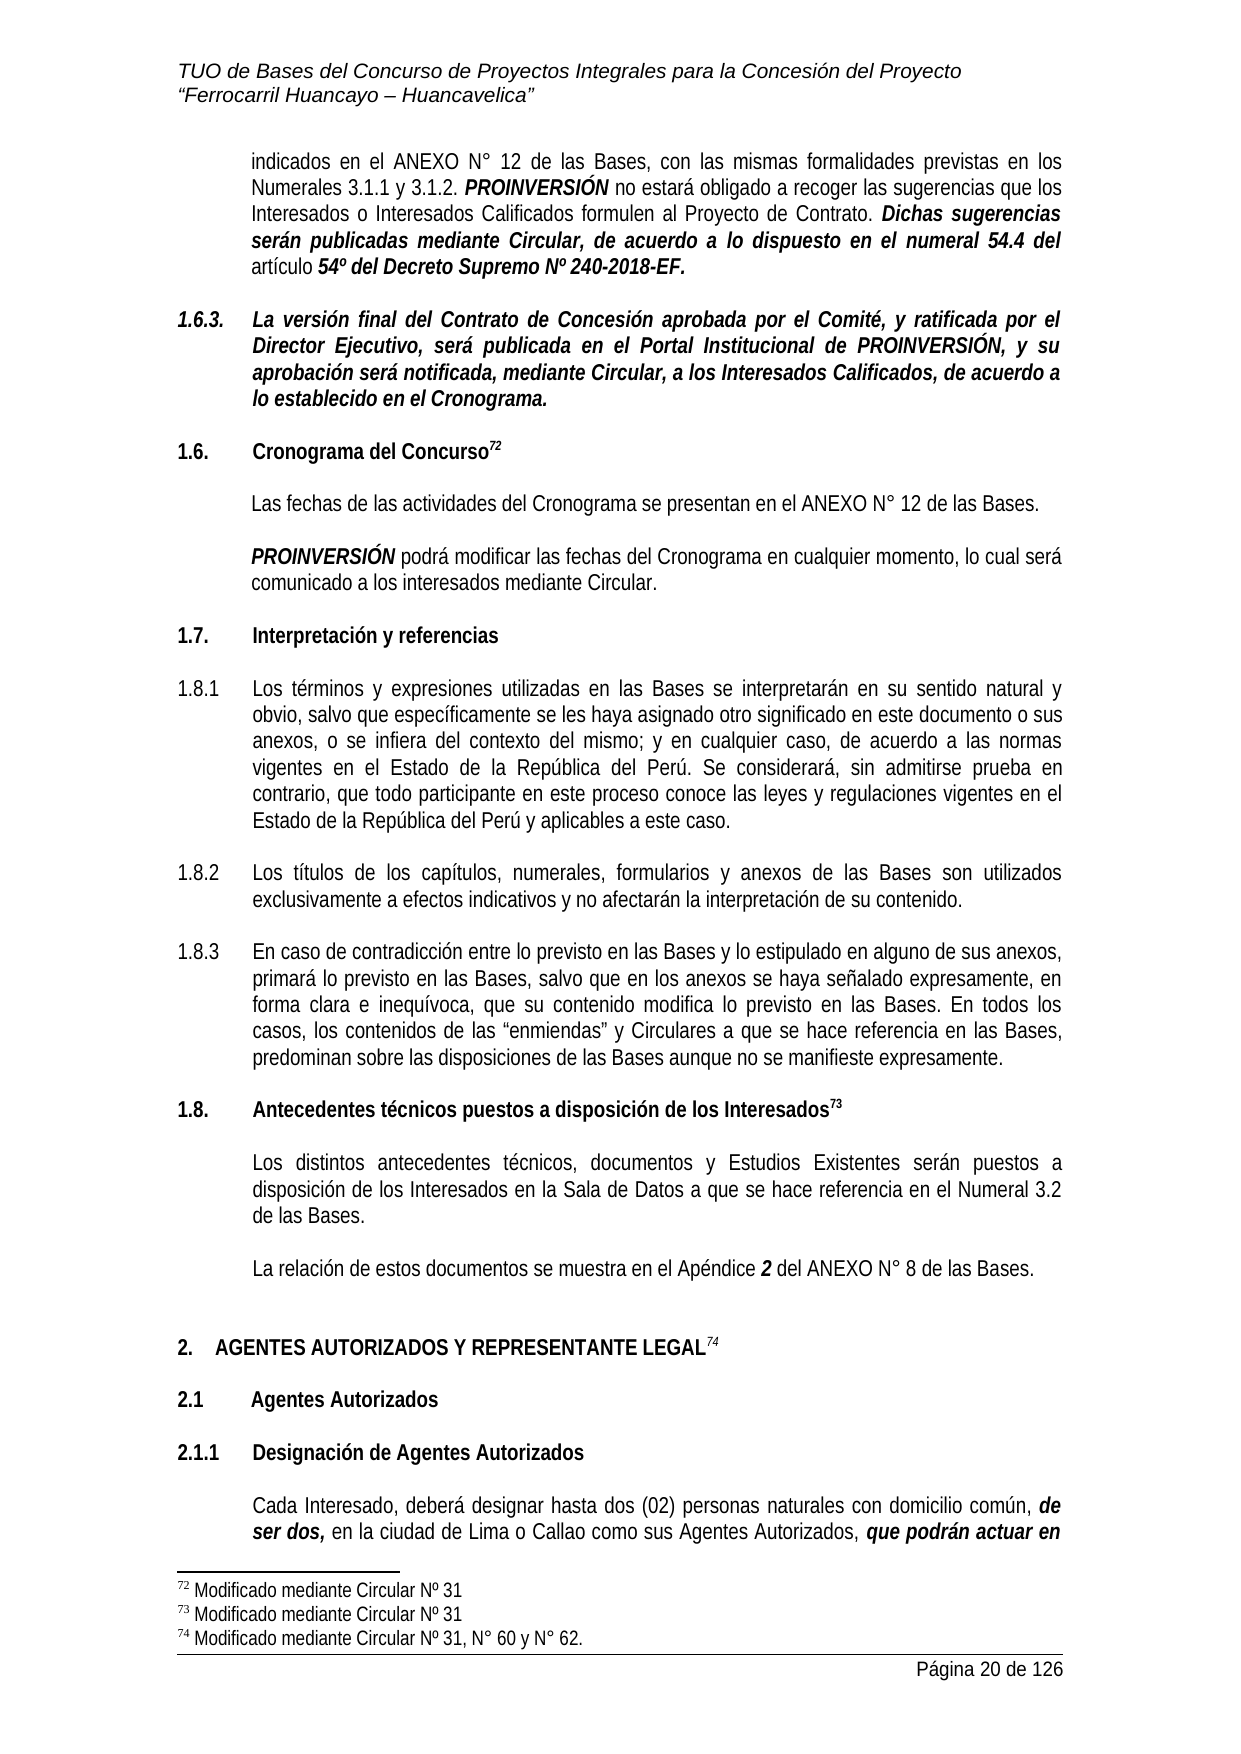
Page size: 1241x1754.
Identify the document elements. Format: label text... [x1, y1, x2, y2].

text Los distintos antecedentes técnicos, documentos y Estudios Existentes serán puestos a disposición de los Interesados en la Sala de Datos a que se hace referencia en el Numeral 3.2 de las Bases. [252, 1149, 1063, 1228]
text PROINVERSIÓN podrá modificar las fechas del Cronograma en cualquier momento, lo cual será comunicado a los interesados mediante Circular. [251, 543, 1063, 596]
subtitle Interpretación y referencias [177, 622, 1063, 648]
text La relación de estos documentos se muestra en el Apéndice 2 del ANEXO N° 8 de las Bases. [252, 1254, 1063, 1281]
text Las fechas de las actividades del Cronograma se presentan en el ANEXO N° 12 de las Bases. [251, 490, 1063, 517]
list En caso de contradicción entre lo previsto en las Bases y lo estipulado en alguno de sus anexos, primará lo previsto en las Bases, salvo que en los anexos se haya señalado expresamente, en forma clara e inequívoca, que su contenido modifica lo previsto en las Bases. En todos los casos, los contenidos de las “enmiendas” y Circulares a que se hace referencia en las Bases, predominan sobre las disposiciones de las Bases aunque no se manifieste expresamente. [177, 938, 1063, 1070]
list La versión final del Contrato de Concesión aprobada por el Comité, y ratificada por el Director Ejecutivo, será publicada en el Portal Institucional de PROINVERSIÓN, y su aprobación será notificada, mediante Circular, a los Interesados Calificados, de acuerdo a lo establecido en el Cronograma. [177, 306, 1063, 411]
subtitle Antecedentes técnicos puestos a disposición de los Interesados [177, 1096, 1063, 1123]
list Los términos y expresiones utilizadas en las Bases se interpretarán en su sentido natural y obvio, salvo que específicamente se les haya asignado otro significado en este documento o sus anexos, o se infiera del contexto del mismo; y en cualquier caso, de acuerdo a las normas vigentes en el Estado de la República del Perú. Se considerará, sin admitirse prueba en contrario, que todo participante en este proceso conoce las leyes y regulaciones vigentes en el Estado de la República del Perú y aplicables a este caso. [177, 675, 1063, 833]
list Los títulos de los capítulos, numerales, formularios y anexos de las Bases son utilizados exclusivamente a efectos indicativos y no afectarán la interpretación de su contenido. [177, 859, 1063, 912]
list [176, 148, 1063, 279]
subtitle Designación de Agentes Autorizados [177, 1439, 1063, 1465]
subtitle AGENTES AUTORIZADOS Y REPRESENTANTE LEGAL [177, 1334, 1063, 1360]
subtitle Agentes Autorizados [177, 1386, 1063, 1413]
subtitle Cronograma del Concurso [177, 438, 1063, 464]
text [252, 1492, 1063, 1544]
